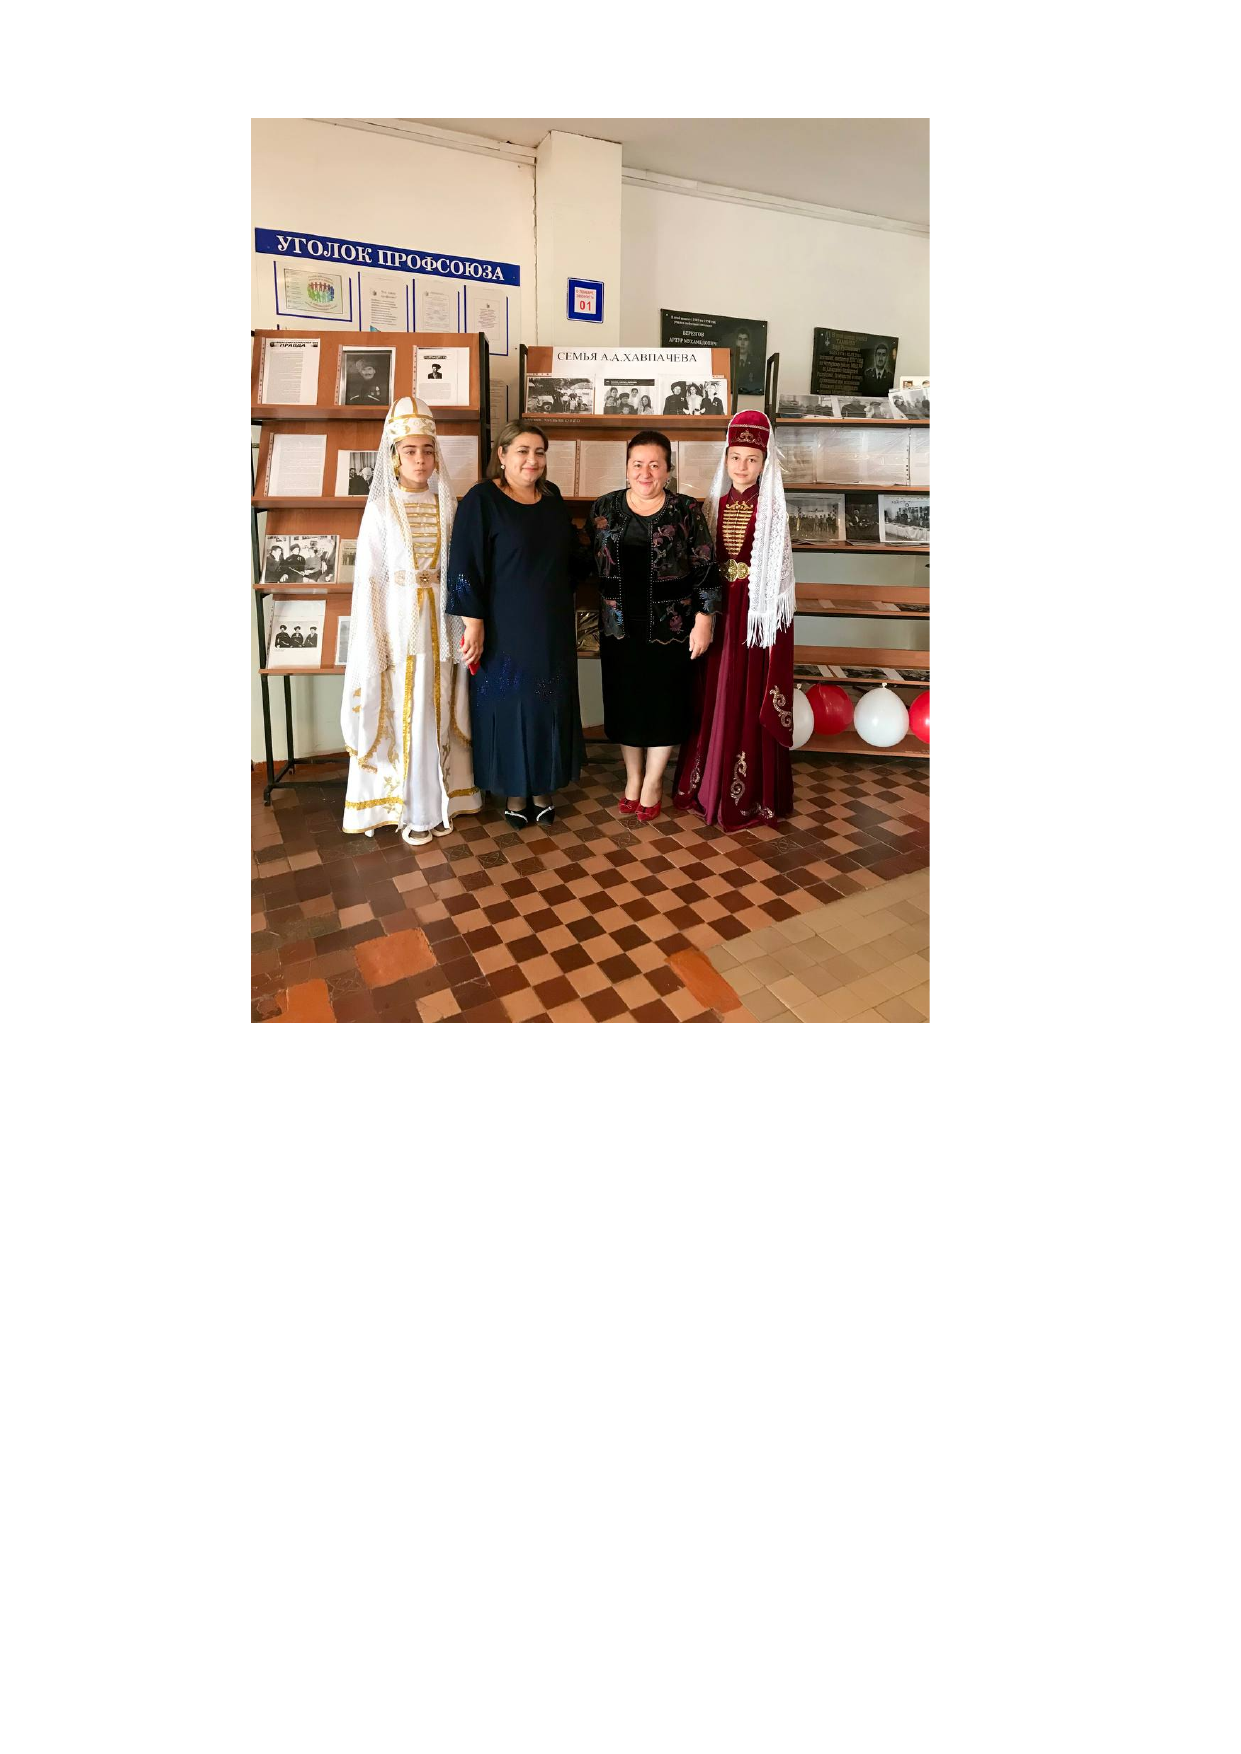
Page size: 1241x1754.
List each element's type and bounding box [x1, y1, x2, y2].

picture [251, 118, 930, 1023]
